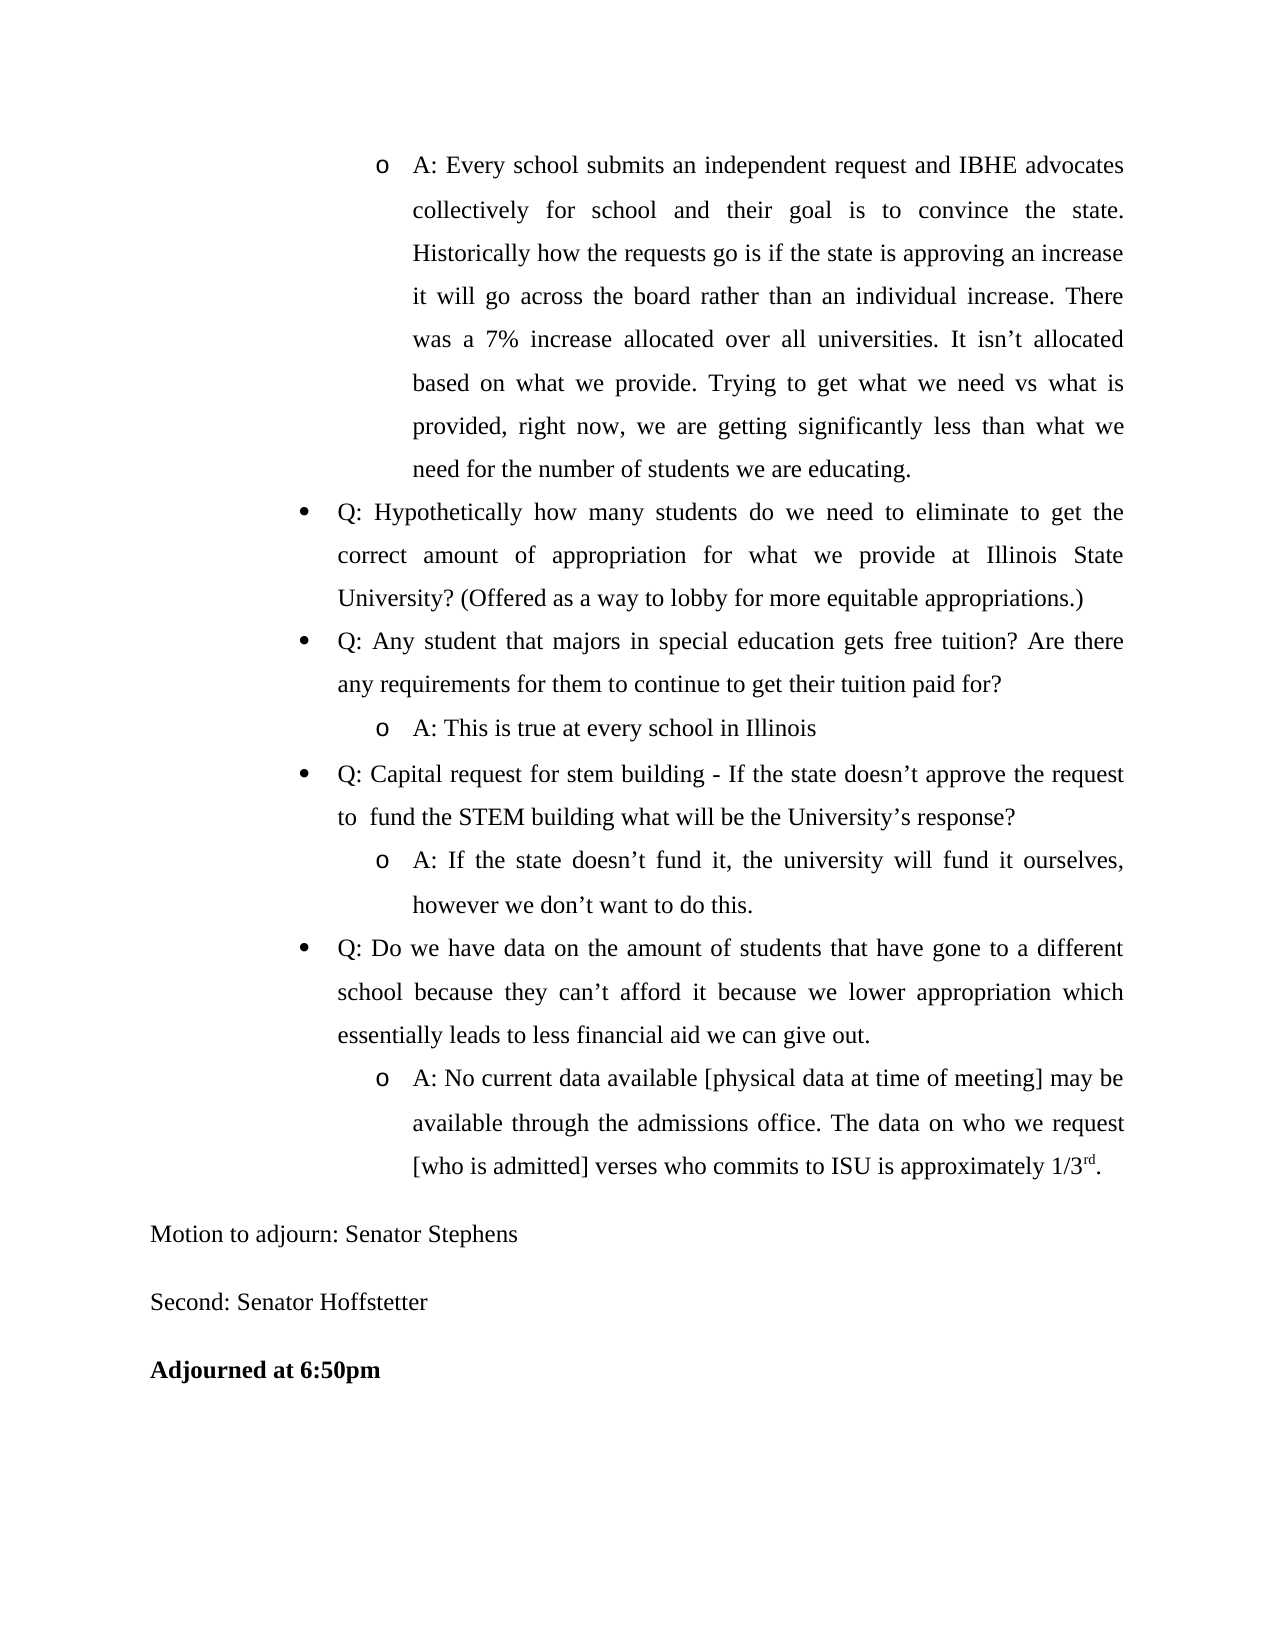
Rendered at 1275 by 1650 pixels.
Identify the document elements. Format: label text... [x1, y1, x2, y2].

list Q: Hypothetically how many students do we need to eliminate to get the correct amount of appropriation for what we provide at Illinois State University? (Offered as a way to lobby for more equitable appropriations.) [300, 497, 1125, 612]
list A: This is true at every school in Illinois [375, 713, 1125, 743]
list A: If the state doesn’t fund it, the university will fund it ourselves, however we don’t want to do this. [375, 845, 1125, 919]
list Q: Do we have data on the amount of students that have gone to a different school because they can’t afford it because we lower appropriation which essentially leads to less financial aid we can give out. [300, 933, 1125, 1048]
list A: Every school submits an independent request and IBHE advocates collectively for school and their goal is to convince the state. Historically how the requests go is if the state is approving an increase it will go across the board rather than an individual increase. There was a 7% increase allocated over all universities. It isn’t allocated based on what we provide. Trying to get what we need vs what is provided, right now, we are getting significantly less than what we need for the number of students we are educating. [375, 150, 1125, 483]
list A: No current data available [physical data at time of meeting] may be available through the admissions office. The data on who we request [who is admitted] verses who commits to ISU is approximately 1/3rd. [375, 1063, 1125, 1180]
text Adjourned at 6:50pm [150, 1356, 1125, 1384]
list Q: Any student that majors in special education gets free tuition? Are there any requirements for them to continue to get their tuition paid for? [300, 626, 1125, 698]
text Second: Senator Hoffstetter [150, 1287, 1125, 1316]
list Q: Capital request for stem building - If the state doesn’t approve the request to fund the STEM building what will be the University’s response? [300, 759, 1125, 831]
text Motion to adjourn: Senator Stephens [150, 1219, 1125, 1248]
